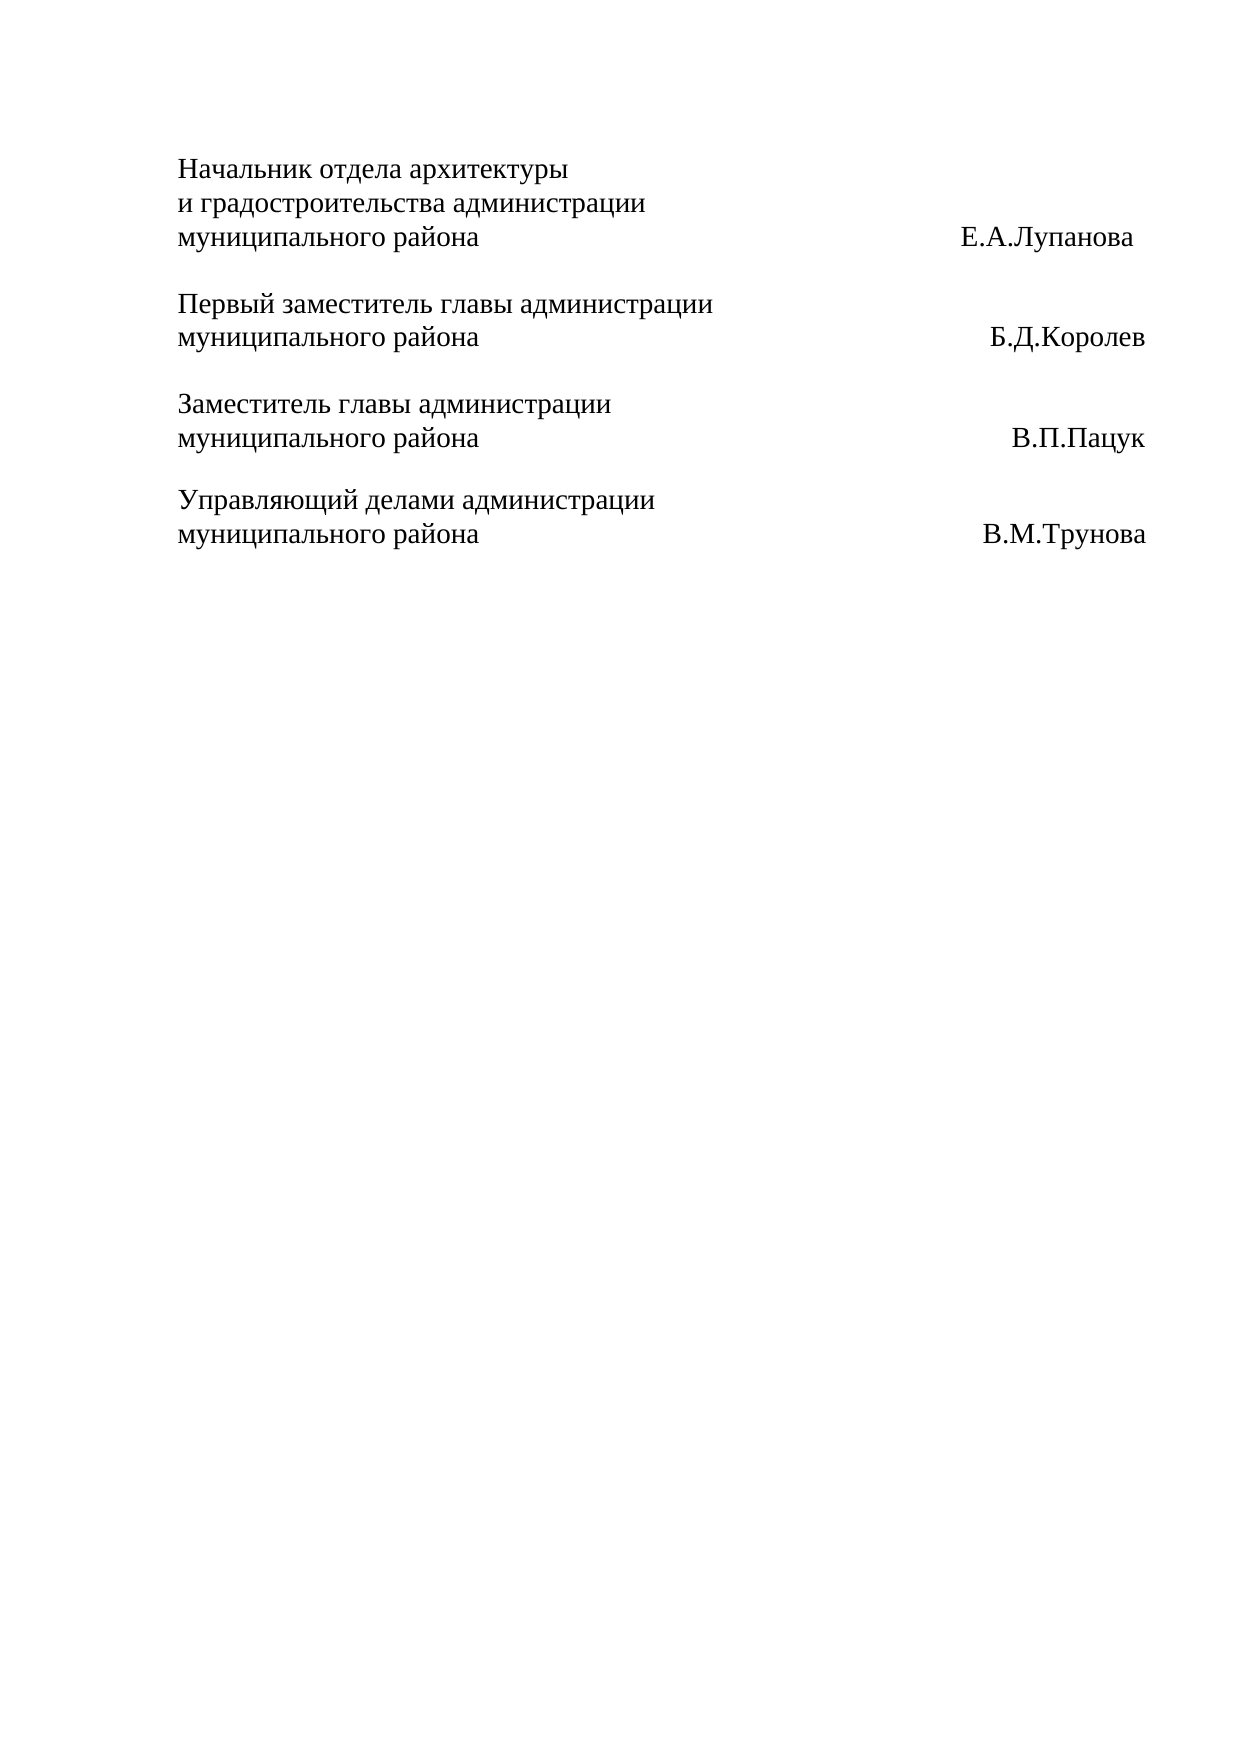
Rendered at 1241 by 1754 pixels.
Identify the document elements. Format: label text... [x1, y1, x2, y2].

text и градостроительства администрации [177, 185, 1152, 219]
text муниципального района Б.Д.Королев [177, 319, 1152, 353]
text муниципального района В.М.Трунова [177, 516, 1152, 549]
text муниципального района В.П.Пацук [177, 420, 1152, 453]
text Управляющий делами администрации [177, 482, 1152, 516]
text муниципального района Е.А.Лупанова [177, 219, 1152, 252]
text Первый заместитель главы администрации [177, 286, 1152, 319]
text Начальник отдела архитектуры [177, 152, 1152, 185]
text Заместитель главы администрации [177, 386, 1152, 420]
